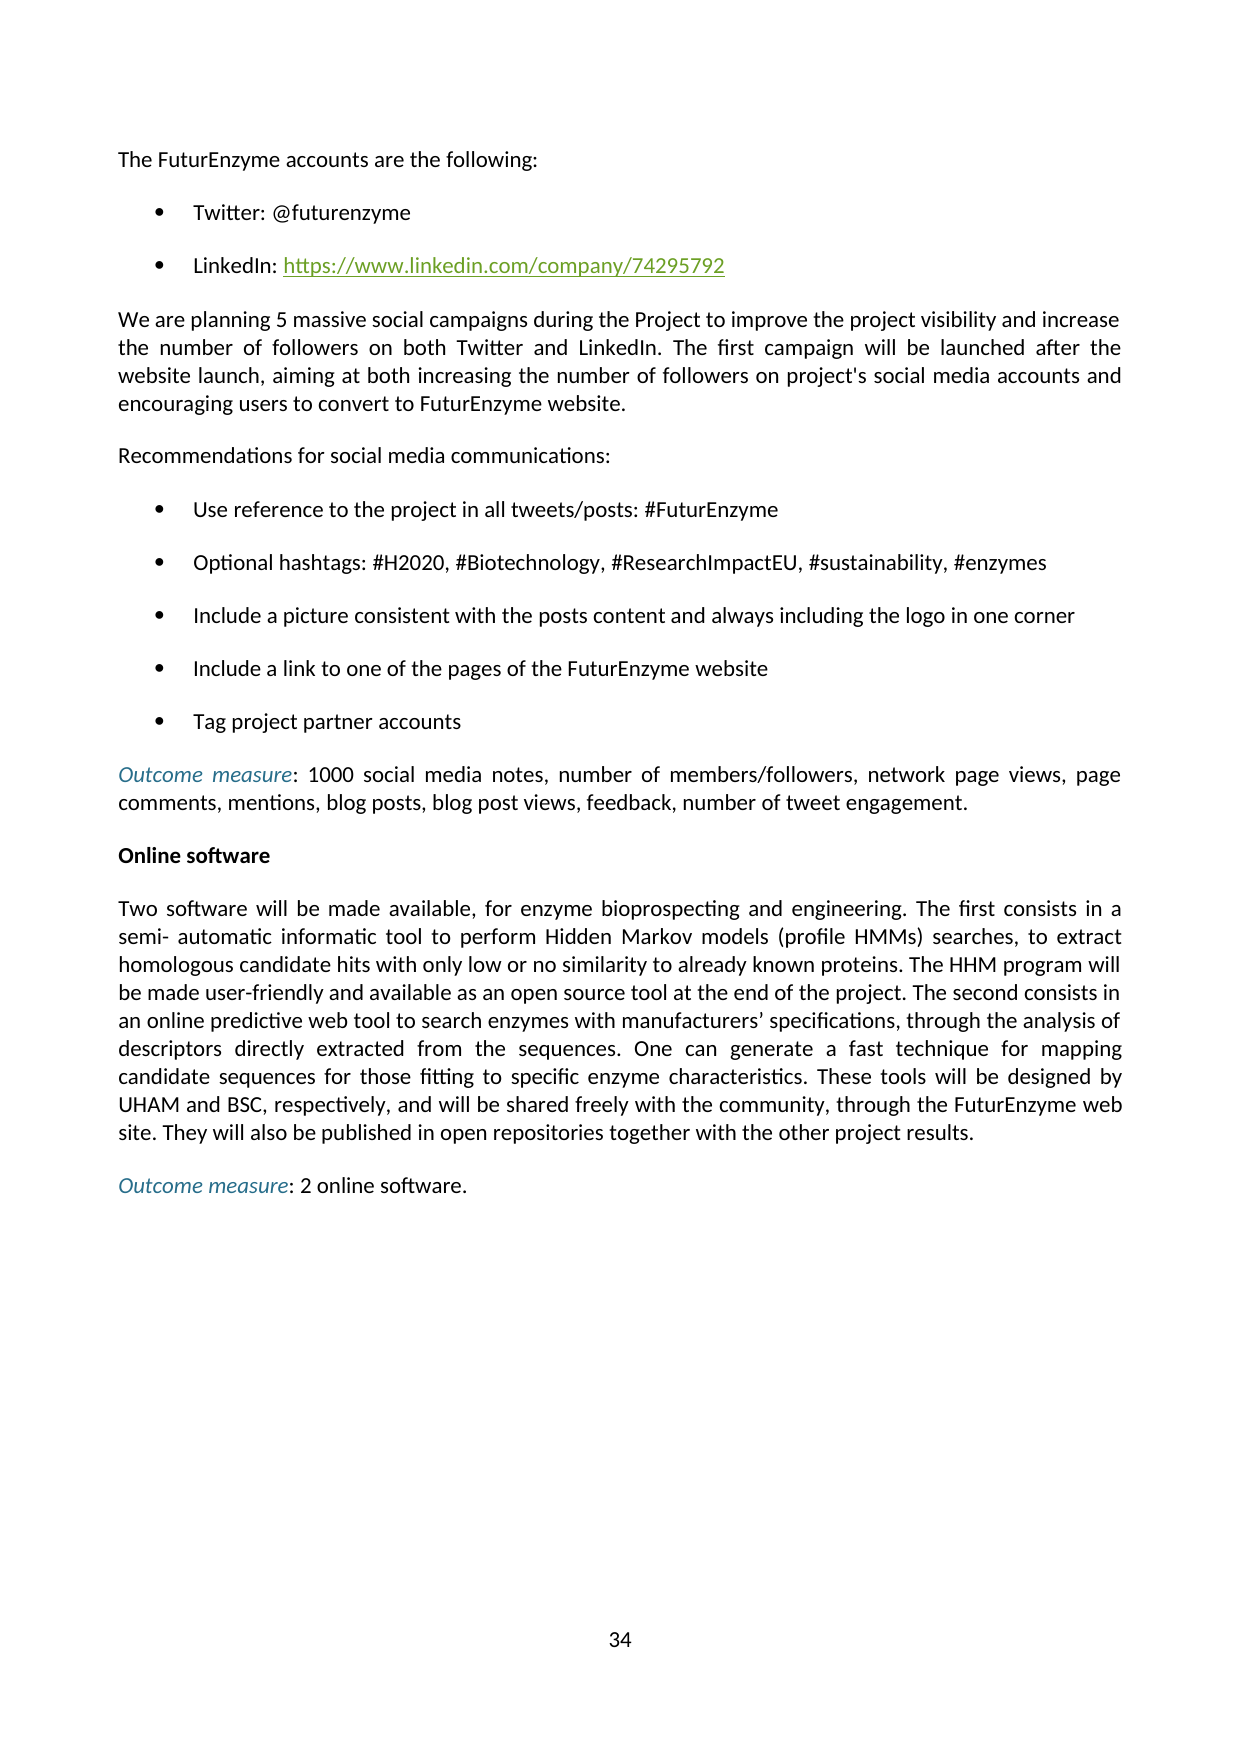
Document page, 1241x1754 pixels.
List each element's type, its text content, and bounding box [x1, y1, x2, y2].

list LinkedIn: https://www.linkedin.com/company/74295792 [155, 252, 1159, 280]
text Outcome measure: 2 online software. [118, 1171, 1159, 1199]
list Twitter: @futurenzyme [155, 198, 1159, 227]
text Two software will be made available, for enzyme bioprospecting and engineering. The first consists in a semi- automatic informatic tool to perform Hidden Markov models (profile HMMs) searches, to extract homologous candidate hits with only low or no similarity to already known proteins. The HHM program will be made user-friendly and available as an open source tool at the end of the project. The second consists in an online predictive web tool to search enzymes with manufacturers’ specifications, through the analysis of descriptors directly extracted from the sequences. One can generate a fast technique for mapping candidate sequences for those fitting to specific enzyme characteristics. These tools will be designed by UHAM and BSC, respectively, and will be shared freely with the community, through the FuturEnzyme web site. They will also be published in open repositories together with the other project results. [118, 894, 1123, 1146]
list Include a picture consistent with the posts content and always including the logo in one corner [155, 601, 1159, 629]
text We are planning 5 massive social campaigns during the Project to improve the project visibility and increase the number of followers on both Twitter and LinkedIn. The first campaign will be launched after the website launch, aiming at both increasing the number of followers on project's social media accounts and encouraging users to convert to FuturEnzyme website. [118, 305, 1122, 417]
subtitle Online software [118, 841, 1159, 869]
text The FuturEnzyme accounts are the following: [118, 146, 1159, 173]
list Optional hashtags: #H2020, #Biotechnology, #ResearchImpactEU, #sustainability, #enzymes [155, 548, 1159, 576]
list Use reference to the project in all tweets/posts: #FuturEnzyme [155, 495, 1159, 523]
list Include a link to one of the pages of the FuturEnzyme website [155, 654, 1159, 682]
text Recommendations for social media communications: [118, 442, 1159, 469]
list Tag project partner accounts [155, 707, 1159, 735]
text Outcome measure: 1000 social media notes, number of members/followers, network page views, page comments, mentions, blog posts, blog post views, feedback, number of tweet engagement. [118, 760, 1122, 816]
